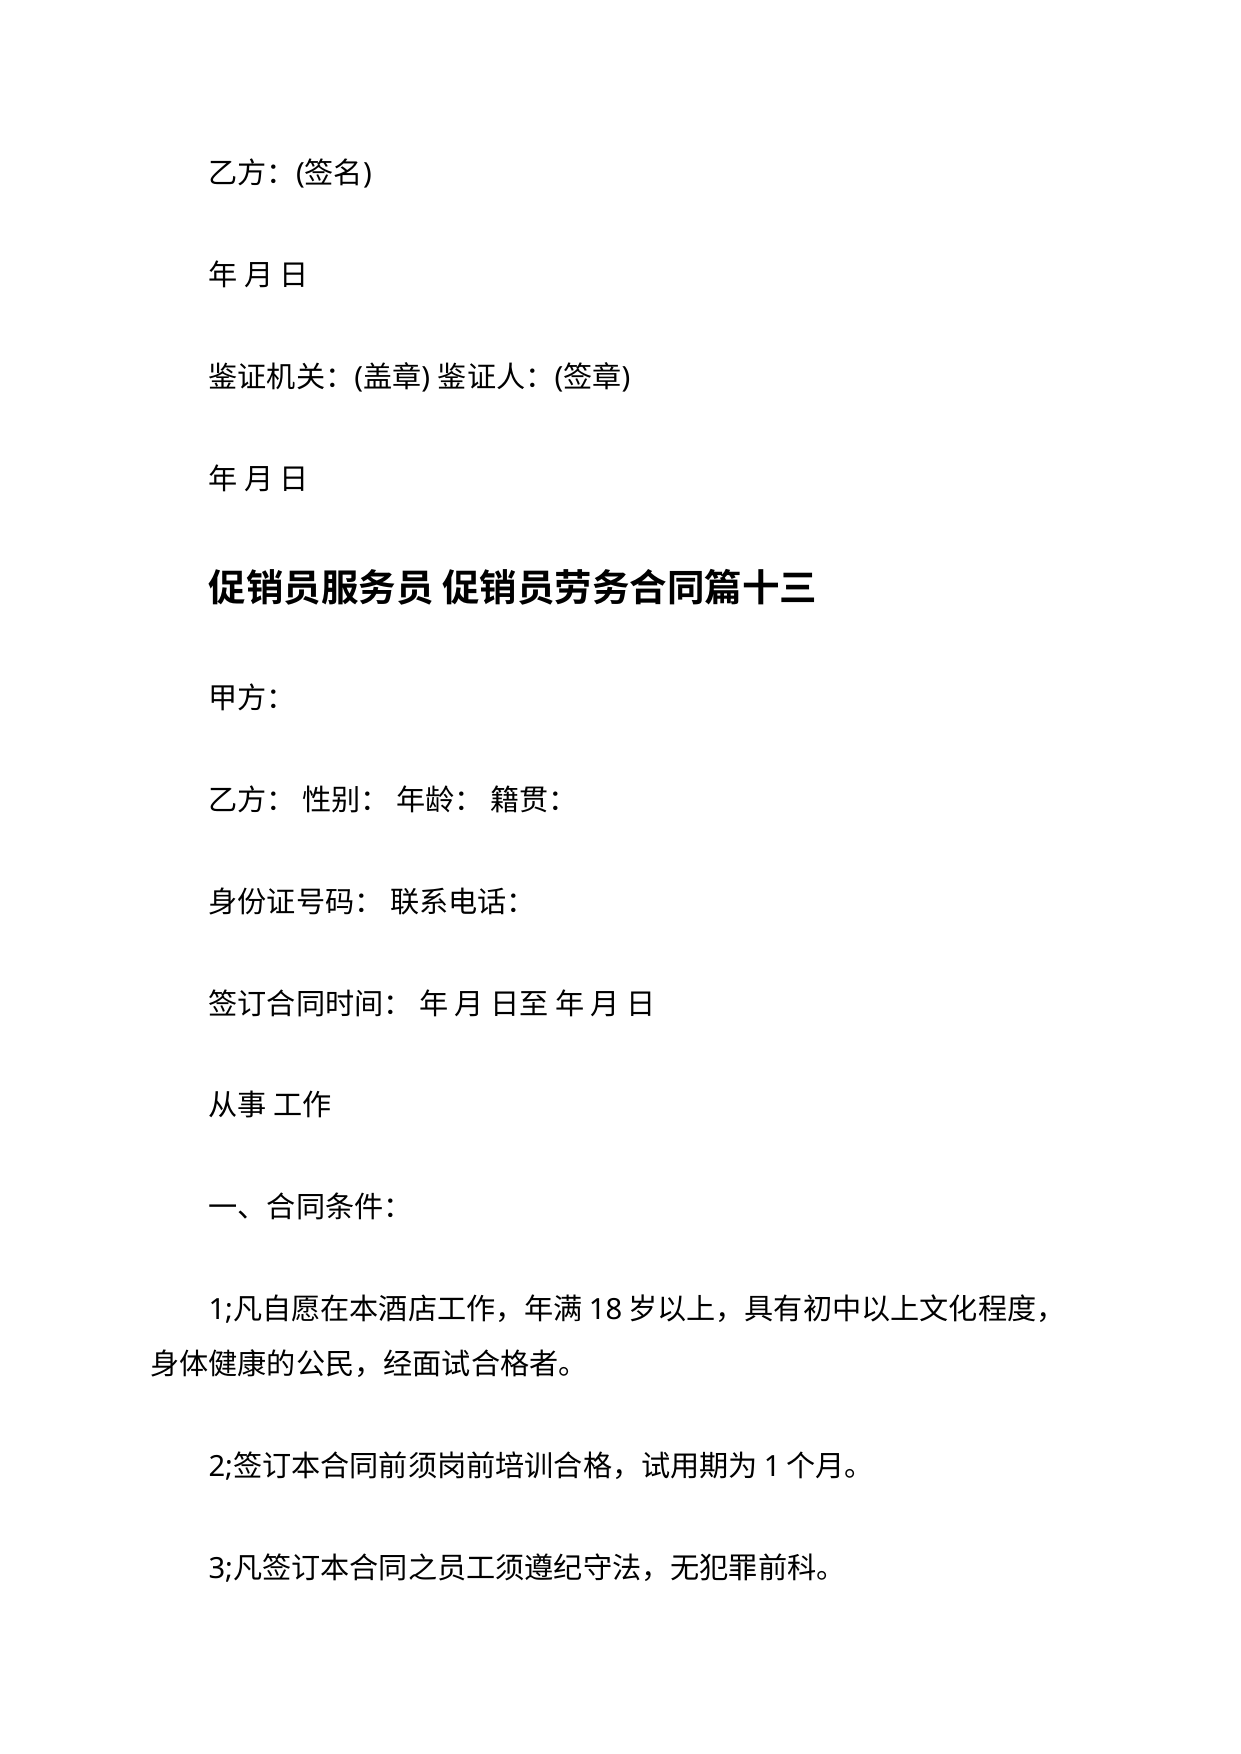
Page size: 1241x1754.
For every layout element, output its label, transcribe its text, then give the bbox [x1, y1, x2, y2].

text 鉴证机关：(盖章) 鉴证人：(签章) [150, 354, 1090, 396]
text 签订合同时间： 年 月 日至 年 月 日 [150, 980, 1090, 1022]
text 3;凡签订本合同之员工须遵纪守法，无犯罪前科。 [150, 1544, 1090, 1587]
text 促销员服务员 促销员劳务合同篇十三 [150, 557, 1090, 612]
text 年 月 日 [150, 456, 1090, 498]
text 2;签订本合同前须岗前培训合格，试用期为1个月。 [150, 1442, 1090, 1485]
text 从事 工作 [150, 1082, 1090, 1124]
text 乙方： 性别： 年龄： 籍贯： [150, 777, 1090, 819]
text 甲方： [150, 675, 1090, 717]
text 1;凡自愿在本酒店工作，年满18岁以上，具有初中以上文化程度，身体健康的公民，经面试合格者。 [150, 1286, 1090, 1383]
text 年 月 日 [150, 252, 1090, 294]
text 身份证号码： 联系电话： [150, 878, 1090, 921]
text 一、合同条件： [150, 1184, 1090, 1226]
text 乙方：(签名) [150, 150, 1090, 192]
